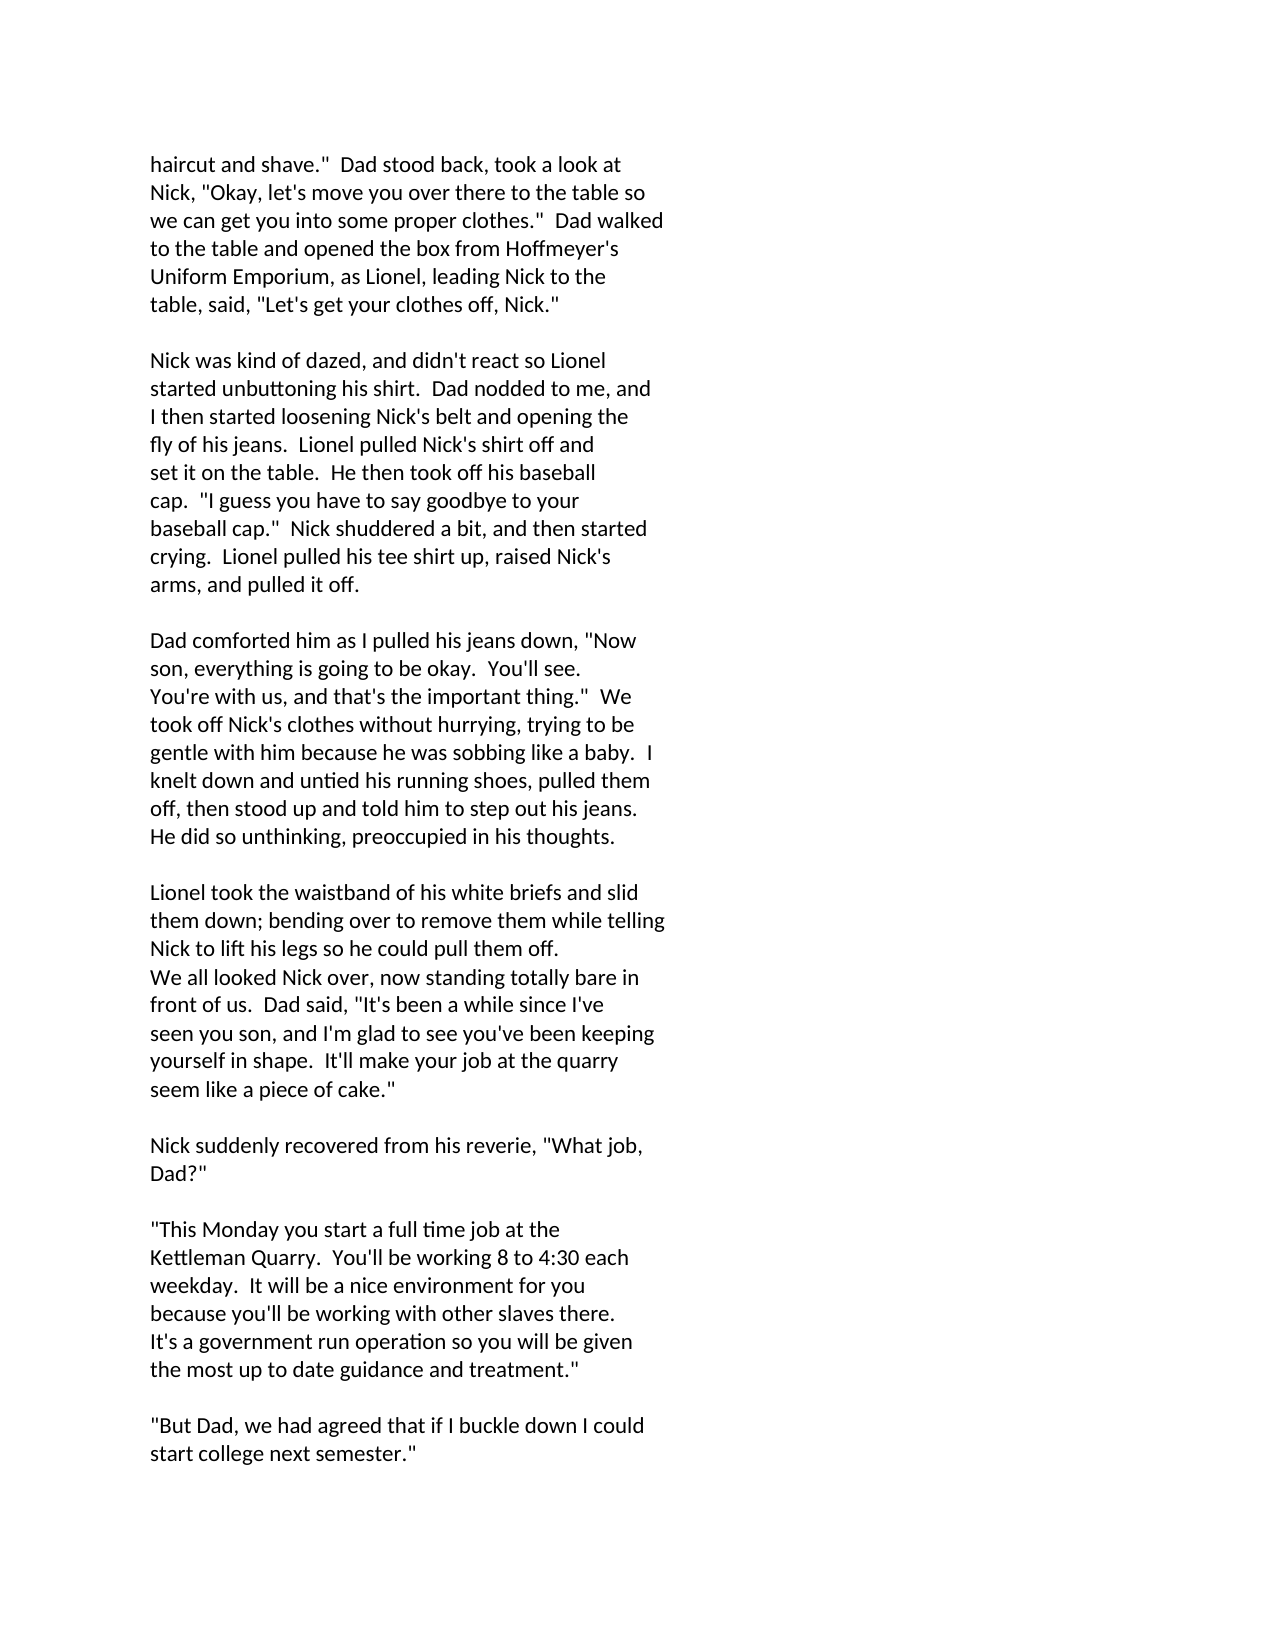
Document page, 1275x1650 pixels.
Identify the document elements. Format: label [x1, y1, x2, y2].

text [150, 150, 1125, 1495]
